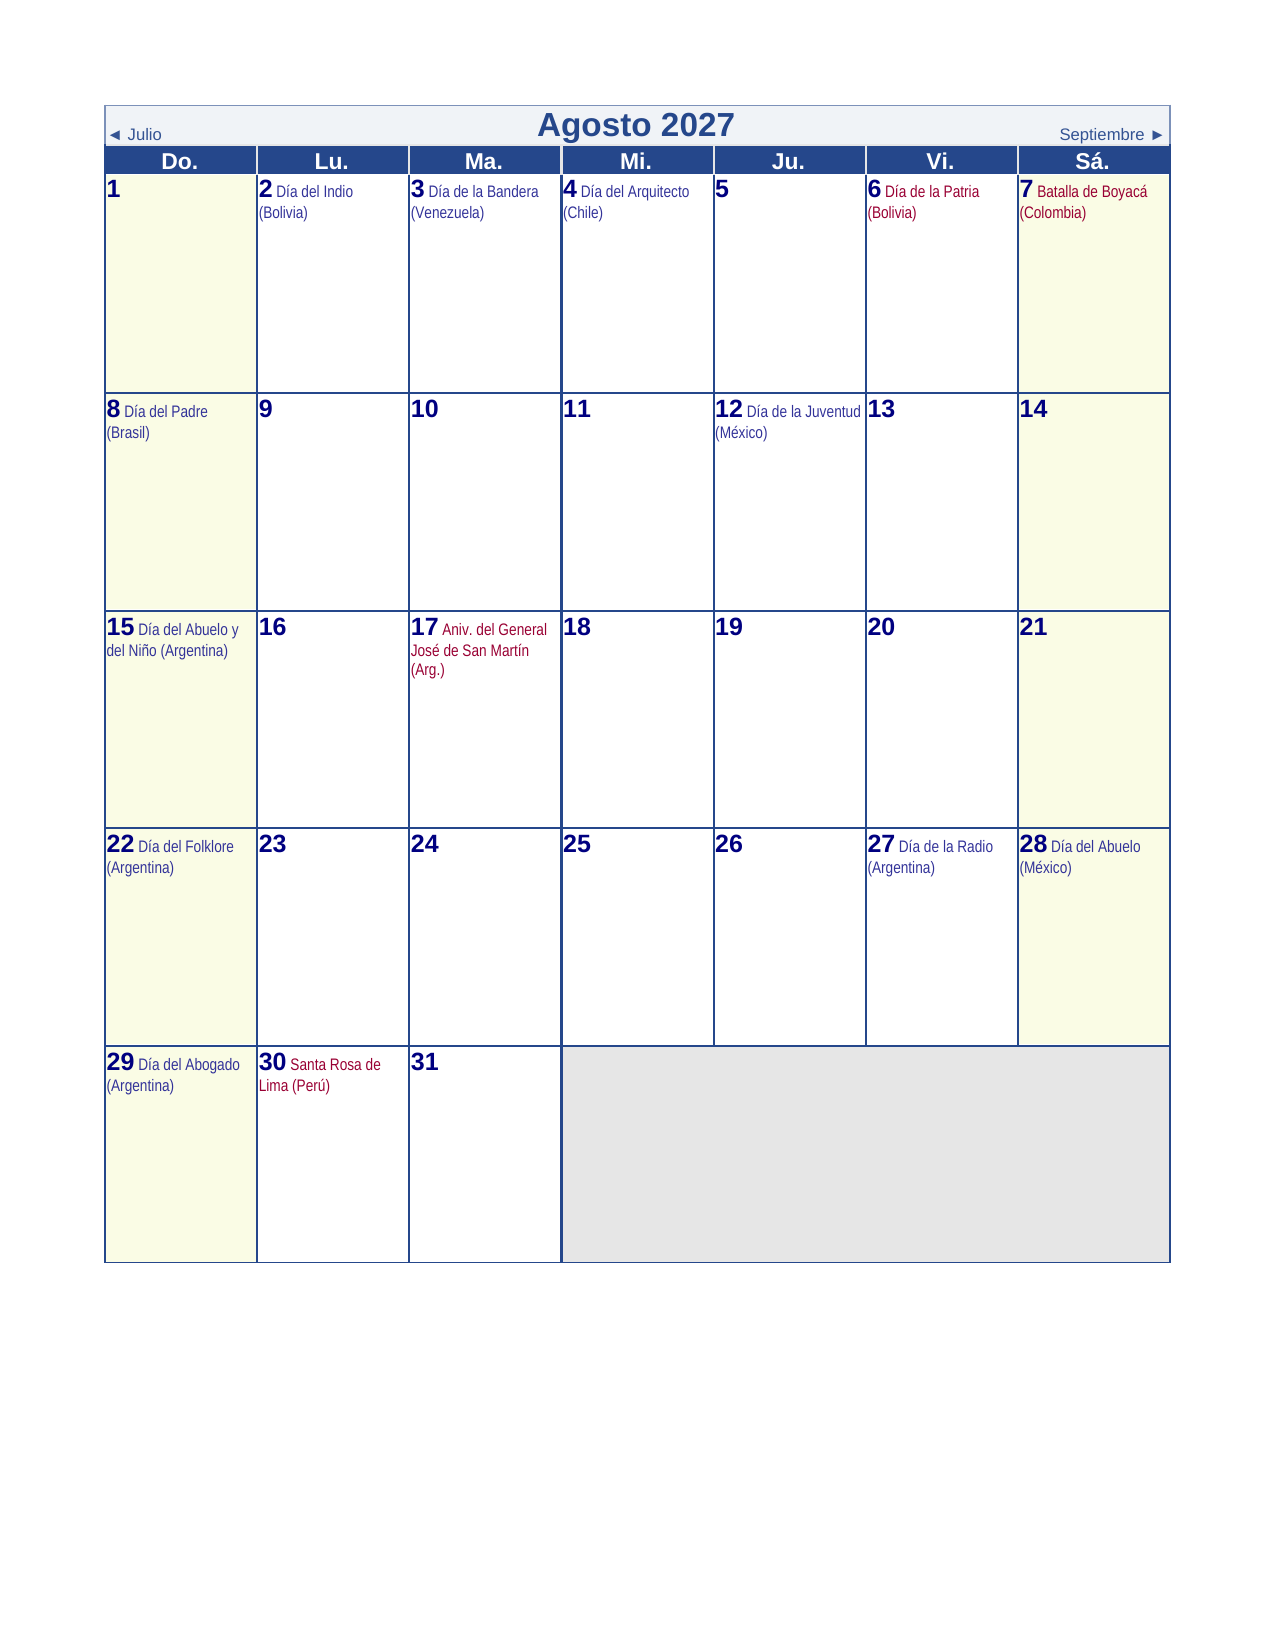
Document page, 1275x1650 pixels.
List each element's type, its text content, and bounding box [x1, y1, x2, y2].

table_cell Lu. [258, 146, 408, 174]
table_cell 5 [715, 175, 865, 392]
table_cell 13 [867, 394, 1017, 609]
table_cell 26 [715, 829, 865, 1044]
table_cell 21 [1019, 612, 1169, 827]
table_cell Sá. [1019, 146, 1169, 174]
table_cell 31 [410, 1047, 560, 1262]
table_header Agosto 2027 [257, 106, 1018, 144]
table_cell 14 [1019, 394, 1169, 609]
table_cell 22 Día del Folklore (Argentina) [106, 829, 256, 1044]
table_cell 7 Batalla de Boyacá (Colombia) [1019, 175, 1169, 392]
table_cell 8 Día del Padre (Brasil) [106, 394, 256, 609]
table_cell 24 [410, 829, 560, 1044]
table_cell 9 [258, 394, 408, 609]
table_cell 4 Día del Arquitecto (Chile) [563, 175, 713, 392]
table_cell Ju. [715, 146, 865, 174]
table_cell 17 Aniv. del General José de San Martín (Arg.) [410, 612, 560, 827]
table_cell 20 [867, 612, 1017, 827]
table_cell 6 Día de la Patria (Bolivia) [867, 175, 1017, 392]
table_cell [563, 1047, 1169, 1262]
table_cell 1 [106, 175, 256, 392]
table_cell 2 Día del Indio (Bolivia) [258, 175, 408, 392]
table_cell Vi. [867, 146, 1017, 174]
table_cell 12 Día de la Juventud (México) [715, 394, 865, 609]
table_cell 11 [563, 394, 713, 609]
table_header ◄ Julio [106, 106, 257, 144]
table_cell 23 [258, 829, 408, 1044]
table_cell Ma. [410, 146, 560, 174]
table_cell 3 Día de la Bandera (Venezuela) [410, 175, 560, 392]
table_cell 18 [563, 612, 713, 827]
table_cell 19 [715, 612, 865, 827]
table_cell Do. [106, 146, 256, 174]
table_cell Mi. [563, 146, 713, 174]
table_header Septiembre ► [1018, 106, 1169, 144]
table_cell 29 Día del Abogado (Argentina) [106, 1047, 256, 1262]
table_cell 10 [410, 394, 560, 609]
table_cell 16 [258, 612, 408, 827]
table_cell 27 Día de la Radio (Argentina) [867, 829, 1017, 1044]
table_cell 15 Día del Abuelo y del Niño (Argentina) [106, 612, 256, 827]
table_cell 25 [563, 829, 713, 1044]
table_cell 28 Día del Abuelo (México) [1019, 829, 1169, 1044]
table_cell 30 Santa Rosa de Lima (Perú) [258, 1047, 408, 1262]
